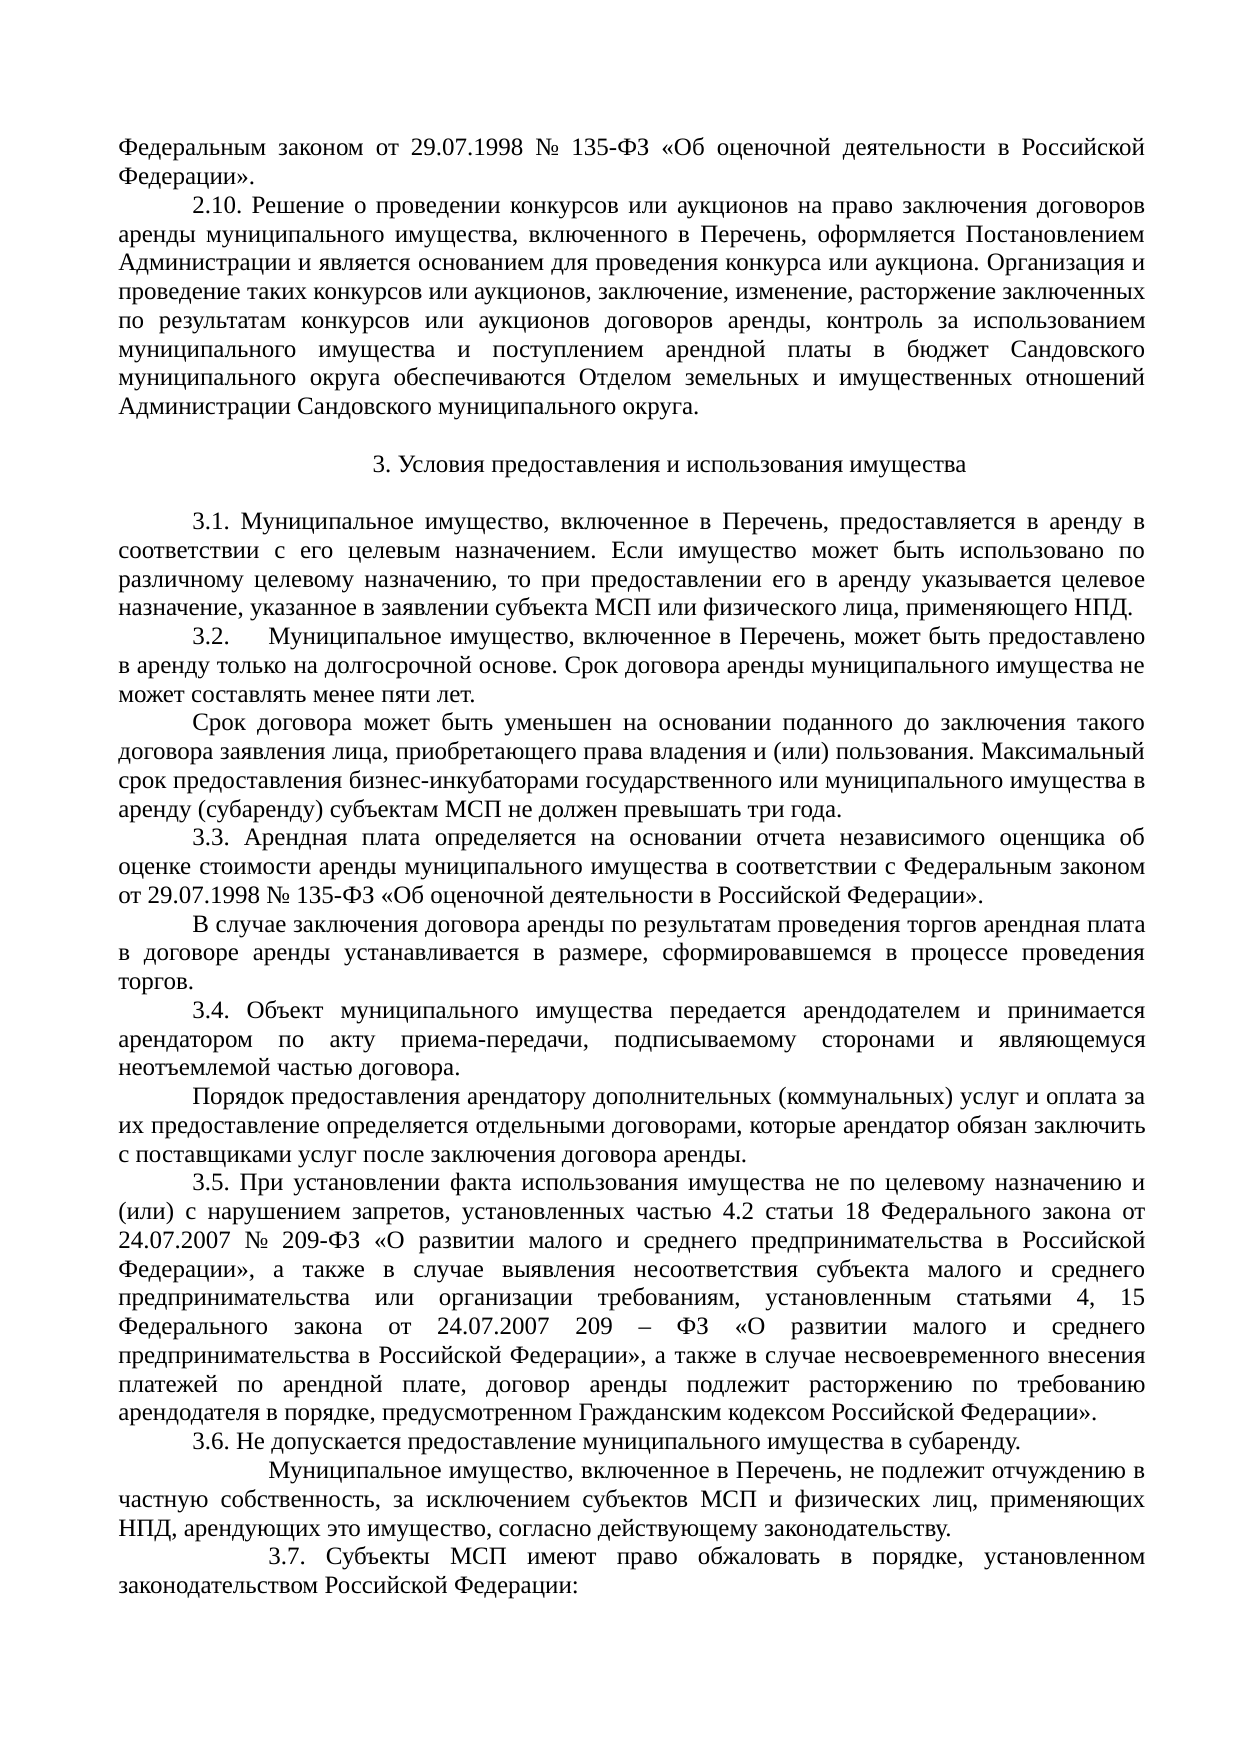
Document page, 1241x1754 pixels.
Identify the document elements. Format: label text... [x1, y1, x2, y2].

list 3.7. Субъекты МСП имеют право обжаловать в порядке, установленном законодательством Российской Федерации: [118, 1541, 1146, 1599]
text 3.6. Не допускается предоставление муниципального имущества в субаренду. [118, 1426, 1146, 1455]
text В случае заключения договора аренды по результатам проведения торгов арендная плата в договоре аренды устанавливается в размере, сформировавшемся в процессе проведения торгов. [118, 909, 1146, 995]
text 3.4. Объект муниципального имущества передается арендодателем и принимается арендатором по акту приема-передачи, подписываемому сторонами и являющемуся неотъемлемой частью договора. [118, 995, 1146, 1081]
text 3.5. При установлении факта использования имущества не по целевому назначению и (или) с нарушением запретов, установленных частью 4.2 статьи 18 Федерального закона от 24.07.2007 № 209-ФЗ «О развитии малого и среднего предпринимательства в Российской Федерации», а также в случае выявления несоответствия субъекта малого и среднего предпринимательства или организации требованиям, установленным статьями 4, 15 Федерального закона от 24.07.2007 209 – ФЗ «О развитии малого и среднего предпринимательства в Российской Федерации», а также в случае несвоевременного внесения платежей по арендной плате, договор аренды подлежит расторжению по требованию арендодателя в порядке, предусмотренном Гражданским кодексом Российской Федерации». [118, 1167, 1146, 1426]
text 2.10. Решение о проведении конкурсов или аукционов на право заключения договоров аренды муниципального имущества, включенного в Перечень, оформляется Постановлением Администрации и является основанием для проведения конкурса или аукциона. Организация и проведение таких конкурсов или аукционов, заключение, изменение, расторжение заключенных по результатам конкурсов или аукционов договоров аренды, контроль за использованием муниципального имущества и поступлением арендной платы в бюджет Сандовского муниципального округа обеспечиваются Отделом земельных и имущественных отношений Администрации Сандовского муниципального округа. [118, 190, 1146, 420]
text 3.3. Арендная плата определяется на основании отчета независимого оценщика об оценке стоимости аренды муниципального имущества в соответствии с Федеральным законом от 29.07.1998 № 135-ФЗ «Об оценочной деятельности в Российской Федерации». [118, 822, 1146, 909]
text Порядок предоставления арендатору дополнительных (коммунальных) услуг и оплата за их предоставление определяется отдельными договорами, которые арендатор обязан заключить с поставщиками услуг после заключения договора аренды. [118, 1081, 1146, 1167]
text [118, 132, 1146, 190]
list Муниципальное имущество, включенное в Перечень, не подлежит отчуждению в частную собственность, за исключением субъектов МСП и физических лиц, применяющих НПД, арендующих это имущество, согласно действующему законодательству. [118, 1455, 1146, 1541]
text 3.1. Муниципальное имущество, включенное в Перечень, предоставляется в аренду в соответствии с его целевым назначением. Если имущество может быть использовано по различному целевому назначению, то при предоставлении его в аренду указывается целевое назначение, указанное в заявлении субъекта МСП или физического лица, применяющего НПД. [118, 506, 1146, 621]
list Муниципальное имущество, включенное в Перечень, может быть предоставлено в аренду только на долгосрочной основе. Срок договора аренды муниципального имущества не может составлять менее пяти лет. [118, 621, 1146, 707]
text Срок договора может быть уменьшен на основании поданного до заключения такого договора заявления лица, приобретающего права владения и (или) пользования. Максимальный срок предоставления бизнес-инкубаторами государственного или муниципального имущества в аренду (субаренду) субъектам МСП не должен превышать три года. [118, 707, 1146, 822]
text 3. Условия предоставления и использования имущества [118, 449, 1146, 477]
